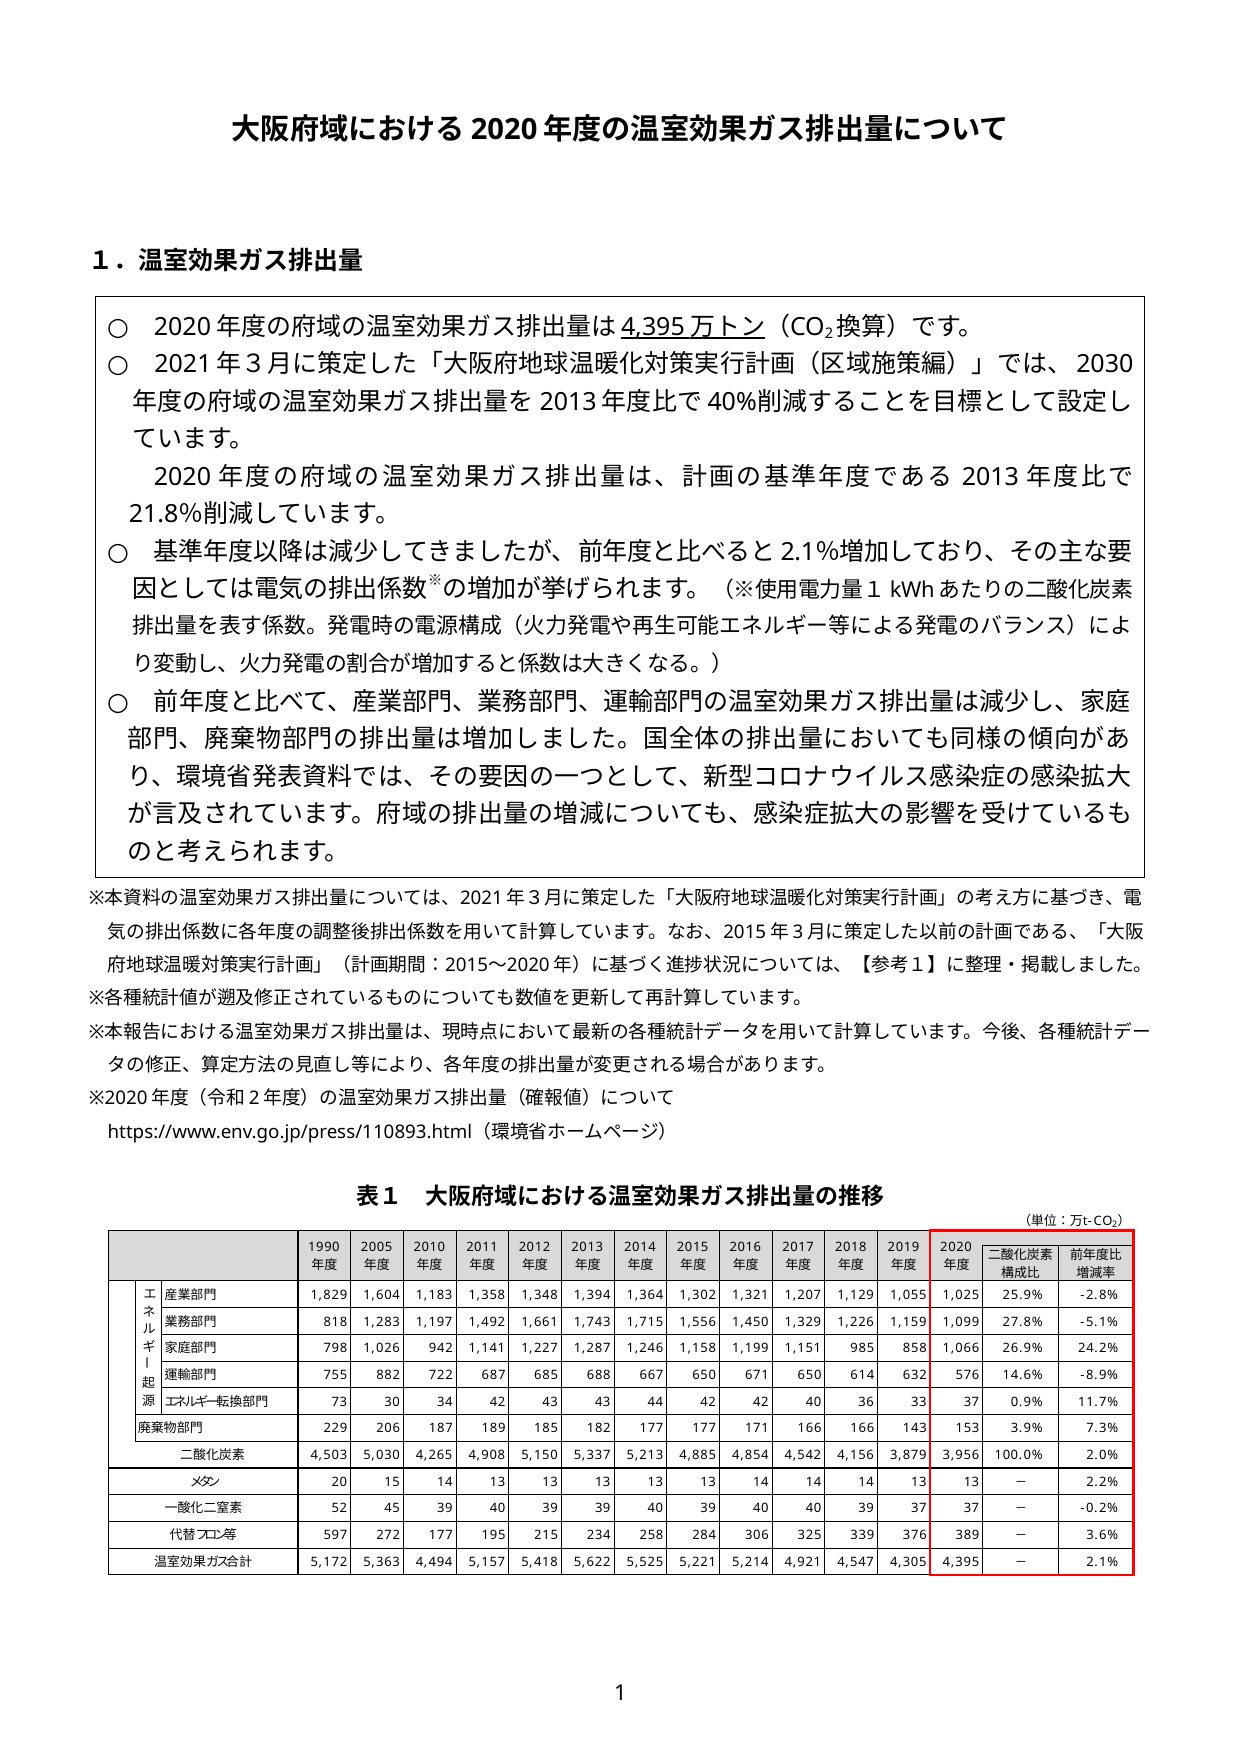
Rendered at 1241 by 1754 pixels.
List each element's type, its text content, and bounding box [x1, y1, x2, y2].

text ※各種統計値が遡及修正されているものについても数値を更新して再計算しています。 [89, 978, 1152, 1011]
text ※本報告における温室効果ガス排出量は、現時点において最新の各種統計データを用いて計算しています。今後、各種統計データの修正、算定方法の見直し等により、各年度の排出量が変更される場合があります。 [89, 1011, 1152, 1078]
text ※本資料の温室効果ガス排出量については、2021年３月に策定した「大阪府地球温暖化対策実行計画」の考え方に基づき、電気の排出係数に各年度の調整後排出係数を用いて計算しています。なお、2015年3月に策定した以前の計画である、「大阪府地球温暖対策実行計画」（計画期間：2015～2020年）に基づく進捗状況については、【参考１】に整理・掲載しました。 [89, 878, 1152, 978]
text 表１ 大阪府域における温室効果ガス排出量の推移 [89, 1178, 1152, 1211]
text ※2020年度（令和2年度）の温室効果ガス排出量（確報値）について [89, 1078, 1152, 1111]
text １．温室効果ガス排出量 [89, 239, 1152, 277]
text https://www.env.go.jp/press/110893.html（環境省ホームページ） [89, 1111, 1152, 1145]
text 大阪府域における2020年度の温室効果ガス排出量について [89, 89, 1152, 164]
table_header ○ 2020年度の府域の温室効果ガス排出量は4,395万トン（CO2換算）です。 ○ 2021年３月に策定した「大阪府地球温暖化対策実行計画（区域施策編）」では、2030年度の府域の温室効果ガス排出量を2013年度比で40%削減することを目標として設定しています。 2020年度の府域の温室効果ガス排出量は、計画の基準年度である2013年度比で21.8％削減しています。 ○ 基準年度以降は減少してきましたが、前年度と比べると2.1％増加しており、その主な要因としては電気の排出係数※の増加が挙げられます。（※使用電力量１kWhあたりの二酸化炭素排出量を表す係数。発電時の電源構成（火力発電や再生可能エネルギー等による発電のバランス）により変動し、火力発電の割合が増加すると係数は大きくなる。） ○ 前年度と比べて、産業部門、業務部門、運輸部門の温室効果ガス排出量は減少し、家庭部門、廃棄物部門の排出量は増加しました。国全体の排出量においても同様の傾向があり、環境省発表資料では、その要因の一つとして、新型コロナウイルス感染症の感染拡大が言及されています。府域の排出量の増減についても、感染症拡大の影響を受けているものと考えられます。 [96, 297, 1144, 877]
